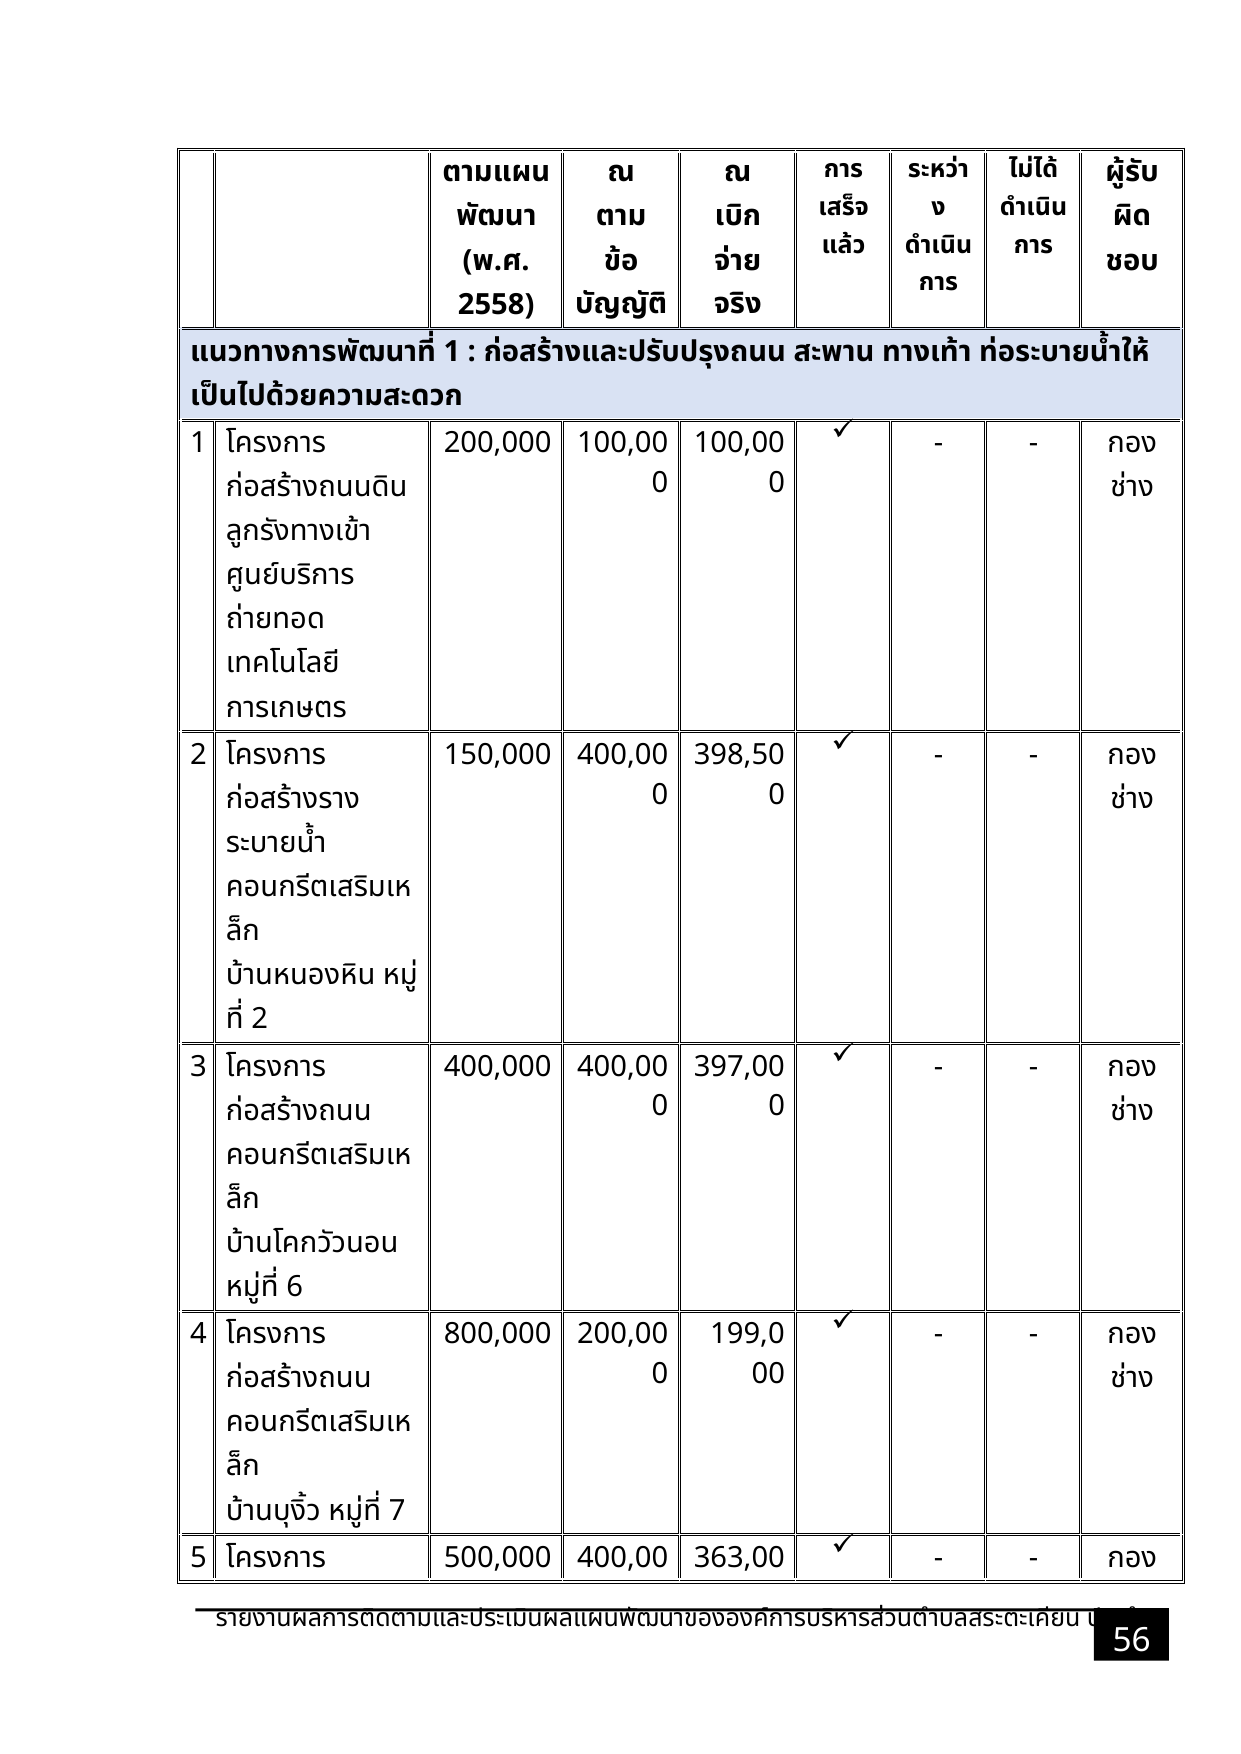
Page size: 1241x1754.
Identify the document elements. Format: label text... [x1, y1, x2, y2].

table_cell 400,000 [431, 1045, 561, 1309]
table_cell - [986, 1533, 1081, 1580]
table_cell [797, 1045, 889, 1309]
table_cell - [987, 733, 1079, 1042]
table_cell - [892, 422, 984, 730]
table_cell [797, 733, 889, 1042]
table_cell กองช่าง [1081, 730, 1183, 1042]
table_cell กองช่าง [1082, 1042, 1182, 1309]
table_cell - [891, 1533, 986, 1580]
table_cell 400,000 [564, 1045, 678, 1309]
table_cell 3 [180, 1042, 213, 1309]
table_cell 4 [180, 1310, 213, 1533]
table_cell โครงการก่อสร้างถนนคอนกรีตเสริมเหล็ก บ้านบุงิ้ว หมู่ที่ 7 [216, 1313, 428, 1533]
table_cell 398,500 [681, 733, 794, 1042]
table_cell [891, 149, 986, 327]
table_cell 200,000 [564, 1313, 678, 1533]
table_cell 199,000 [681, 1313, 794, 1533]
table_cell 150,000 [431, 733, 561, 1042]
table_cell 2 [179, 730, 214, 1042]
table_cell โครงการก่อสร้างถนนคอนกรีตเสริมเหล็ก บ้านโคกวัวนอน หมู่ที่ 6 [216, 1045, 428, 1309]
table_cell 500,000 [430, 1536, 562, 1580]
table_cell 100,000 [681, 422, 794, 730]
table_cell แนวทางการพัฒนาที่ 1 : ก่อสร้างและปรับปรุงถนน สะพาน ทางเท้า ท่อระบายน้ำให้เป็นไปด้วยความสะดวก [179, 327, 1183, 418]
table_cell 100,000 [564, 422, 678, 730]
table_cell - [892, 1313, 984, 1533]
table_cell 1 [180, 419, 213, 730]
table_cell 800,000 [431, 1313, 561, 1533]
table_cell 5 [179, 1533, 214, 1580]
table_cell [797, 422, 889, 730]
table_cell โครงการก่อสร้างรางระบายน้ำคอนกรีตเสริมเหล็ก บ้านหนองหิน หมู่ที่ 2 [216, 733, 428, 1042]
table_cell โครงการก่อสร้างถนนดินลูกรังทางเข้าศูนย์บริการถ่ายทอดเทคโนโลยี การเกษตร [216, 422, 428, 730]
table_cell กองช่าง [1081, 1533, 1183, 1580]
table_cell - [987, 1313, 1079, 1533]
table_cell 397,000 [681, 1045, 794, 1309]
table_cell - [987, 422, 1079, 730]
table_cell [986, 149, 1081, 327]
table_cell [796, 1533, 891, 1580]
table_cell กองช่าง [1082, 1310, 1182, 1533]
table_cell 363,000 [679, 1533, 796, 1580]
table_cell ดำเนินการ เสร็จแล้ว [796, 149, 891, 327]
table_cell - [892, 733, 984, 1042]
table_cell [214, 1536, 429, 1580]
table_cell กองช่าง [1082, 419, 1182, 730]
table_cell 200,000 [431, 422, 561, 730]
table_cell [797, 1313, 889, 1533]
table_cell - [892, 1045, 984, 1309]
table_cell 400,000 [563, 1536, 679, 1580]
table_cell 400,000 [564, 733, 678, 1042]
table_cell - [987, 1045, 1079, 1309]
